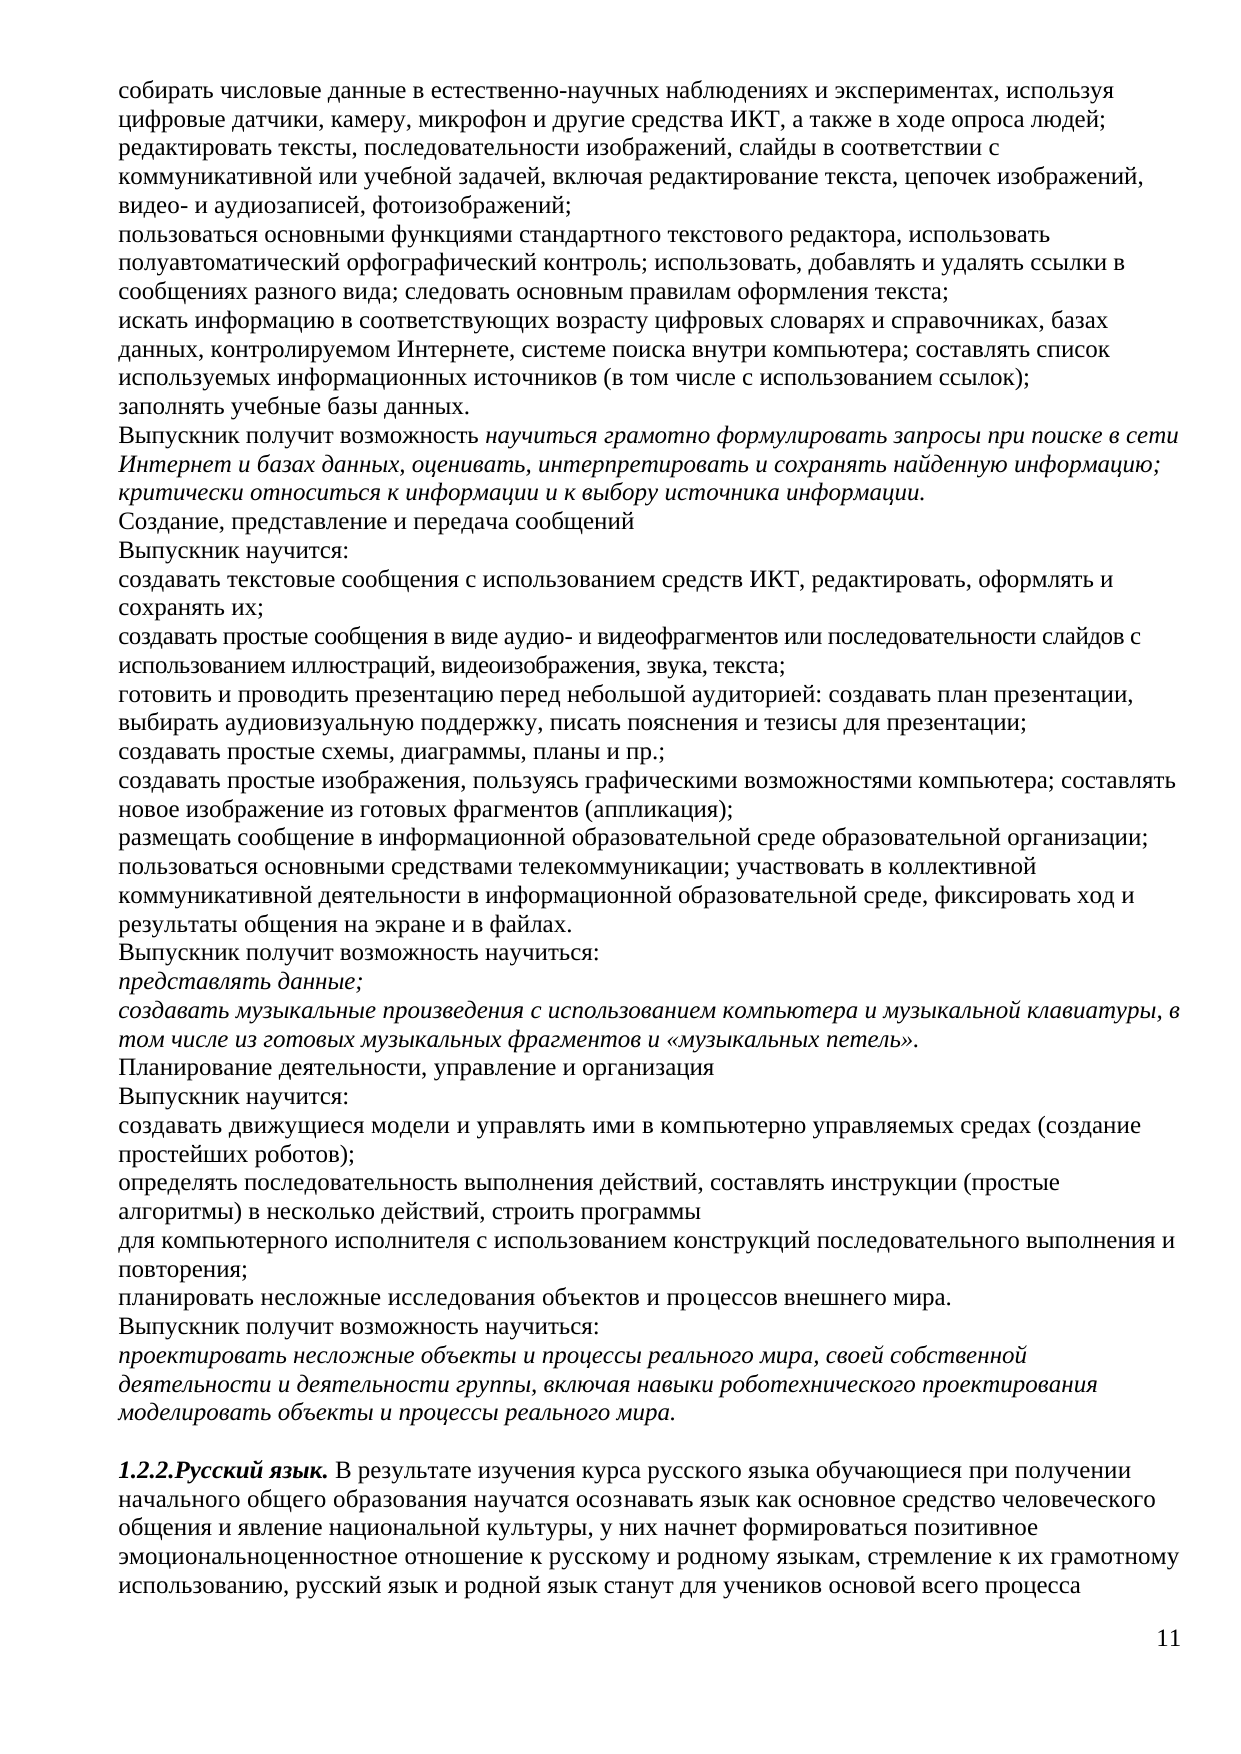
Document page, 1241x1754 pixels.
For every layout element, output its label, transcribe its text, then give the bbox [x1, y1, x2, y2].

text создавать простые сообщения в виде аудио- и видеофрагментов или последовательности слайдов с использованием иллюстраций, видеоизображения, звука, текста; [118, 621, 1181, 679]
text готовить и проводить презентацию перед небольшой аудиторией: создавать план презентации, выбирать аудиовизуальную поддержку, писать пояснения и тезисы для презентации; [118, 679, 1181, 736]
text Выпускник получит возможность научиться грамотно формулировать запросы при поиске в сети Интернет и базах данных, оценивать, интерпретировать и сохранять найденную информацию; критически относиться к информации и к выбору источника информации. [118, 420, 1181, 506]
text пользоваться основными функциями стандартного текстового редактора, использовать полуавтоматический орфографический контроль; использовать, добавлять и удалять ссылки в сообщениях разного вида; следовать основным правилам оформления текста; [118, 219, 1181, 305]
text Создание, представление и передача сообщений [118, 506, 1181, 535]
text моделировать объекты и процессы реального мира. [118, 1397, 1181, 1426]
text Выпускник получит возможность научиться: [118, 1311, 1181, 1340]
text планировать несложные исследования объектов и процессов внешнего мира. [118, 1282, 1181, 1311]
text создавать простые изображения, пользуясь графическими возможностями компьютера; составлять новое изображение из готовых фрагментов (аппликация); [118, 765, 1181, 822]
text Планирование деятельности, управление и организация [118, 1052, 1181, 1081]
text Выпускник получит возможность научиться: [118, 937, 1181, 966]
text искать информацию в соответствующих возрасту цифровых словарях и справочниках, базах данных, контролируемом Интернете, системе поиска внутри компьютера; составлять список используемых информационных источников (в том числе с использованием ссылок); [118, 305, 1181, 391]
text проектировать несложные объекты и процессы реального мира, своей собственной деятельности и деятельности группы, включая навыки роботехнического проектирования [118, 1340, 1181, 1397]
text размещать сообщение в информационной образовательной среде образовательной организации; [118, 822, 1181, 851]
text создавать простые схемы, диаграммы, планы и пр.; [118, 736, 1181, 765]
text собирать числовые данные в естественно-научных наблюдениях и экспериментах, используя цифровые датчики, камеру, микрофон и другие средства ИКТ, а также в ходе опроса людей; [118, 75, 1181, 132]
text Выпускник научится: [118, 1081, 1181, 1110]
text представлять данные; [118, 966, 1181, 995]
text создавать движущиеся модели и управлять ими в компьютерно управляемых средах (создание простейших роботов); [118, 1110, 1181, 1167]
text создавать текстовые сообщения с использованием средств ИКТ, редактировать, оформлять и сохранять их; [118, 564, 1181, 621]
text определять последовательность выполнения действий, составлять инструкции (простые алгоритмы) в несколько действий, строить программы для компьютерного исполнителя с использованием конструкций последовательного выполнения и повторения; [118, 1167, 1181, 1282]
text создавать музыкальные произведения с использованием компьютера и музыкальной клавиатуры, в том числе из готовых музыкальных фрагментов и «музыкальных петель». [118, 995, 1181, 1052]
text редактировать тексты, последовательности изображений, слайды в соответствии с коммуникативной или учебной задачей, включая редактирование текста, цепочек изображений, видео- и аудиозаписей, фотоизображений; [118, 132, 1181, 219]
text пользоваться основными средствами телекоммуникации; участвовать в коллективной коммуникативной деятельности в информационной образовательной среде, фиксировать ход и результаты общения на экране и в файлах. [118, 851, 1181, 937]
text заполнять учебные базы данных. [118, 391, 1181, 420]
text Выпускник научится: [118, 535, 1181, 564]
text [118, 1455, 1181, 1599]
